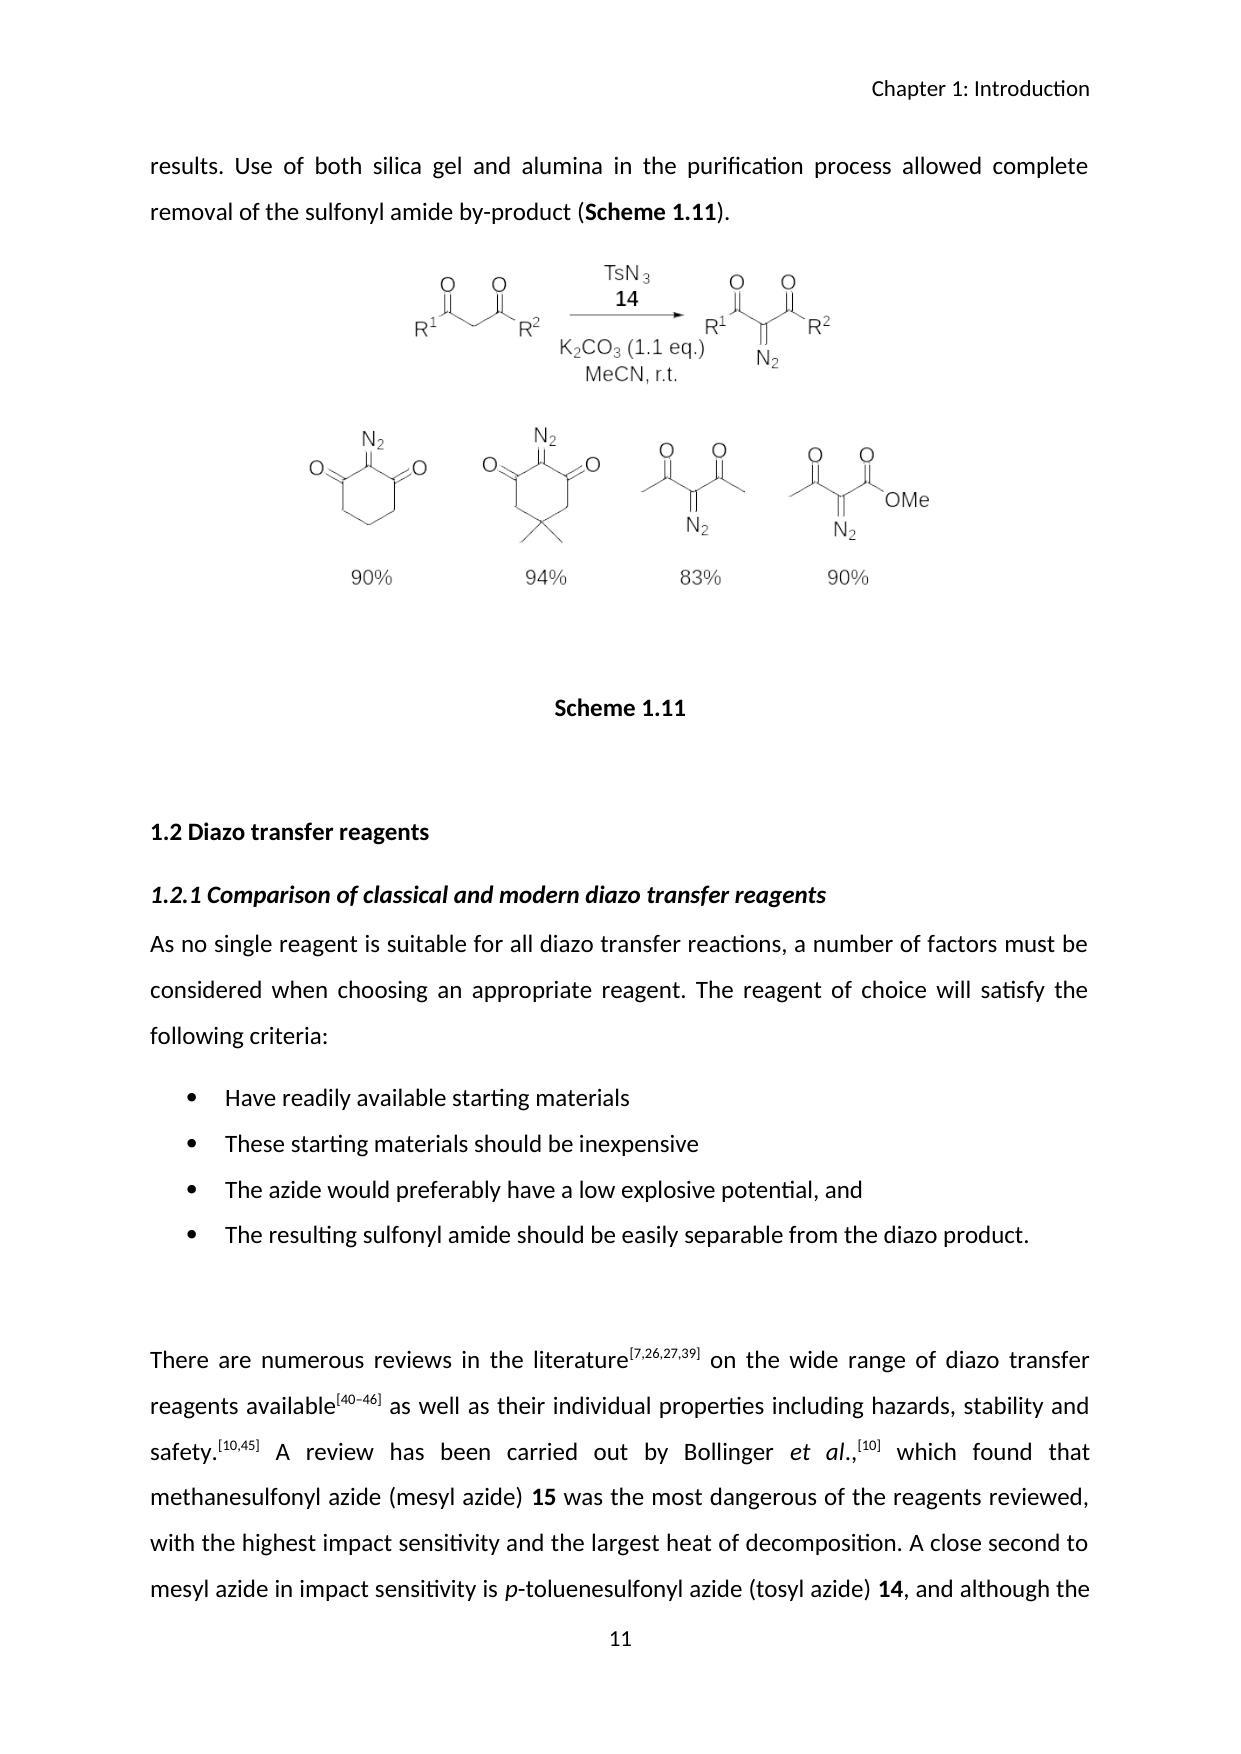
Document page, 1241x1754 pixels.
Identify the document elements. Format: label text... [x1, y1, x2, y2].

subtitle 1.2.1 Comparison of classical and modern diazo transfer reagents [150, 879, 1090, 909]
list Have readily available starting materials [187, 1082, 1090, 1113]
subtitle 1.2 Diazo transfer reagents [150, 817, 1090, 847]
list These starting materials should be inexpensive [187, 1128, 1090, 1159]
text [150, 150, 1090, 226]
text Scheme 1.11 [150, 692, 1090, 722]
text As no single reagent is suitable for all diazo transfer reactions, a number of factors must be considered when choosing an appropriate reagent. The reagent of choice will satisfy the following criteria: [150, 928, 1090, 1051]
list The resulting sulfonyl amide should be easily separable from the diazo product. [187, 1219, 1090, 1250]
list The azide would preferably have a low explosive potential, and [187, 1174, 1090, 1204]
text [150, 1344, 1090, 1603]
